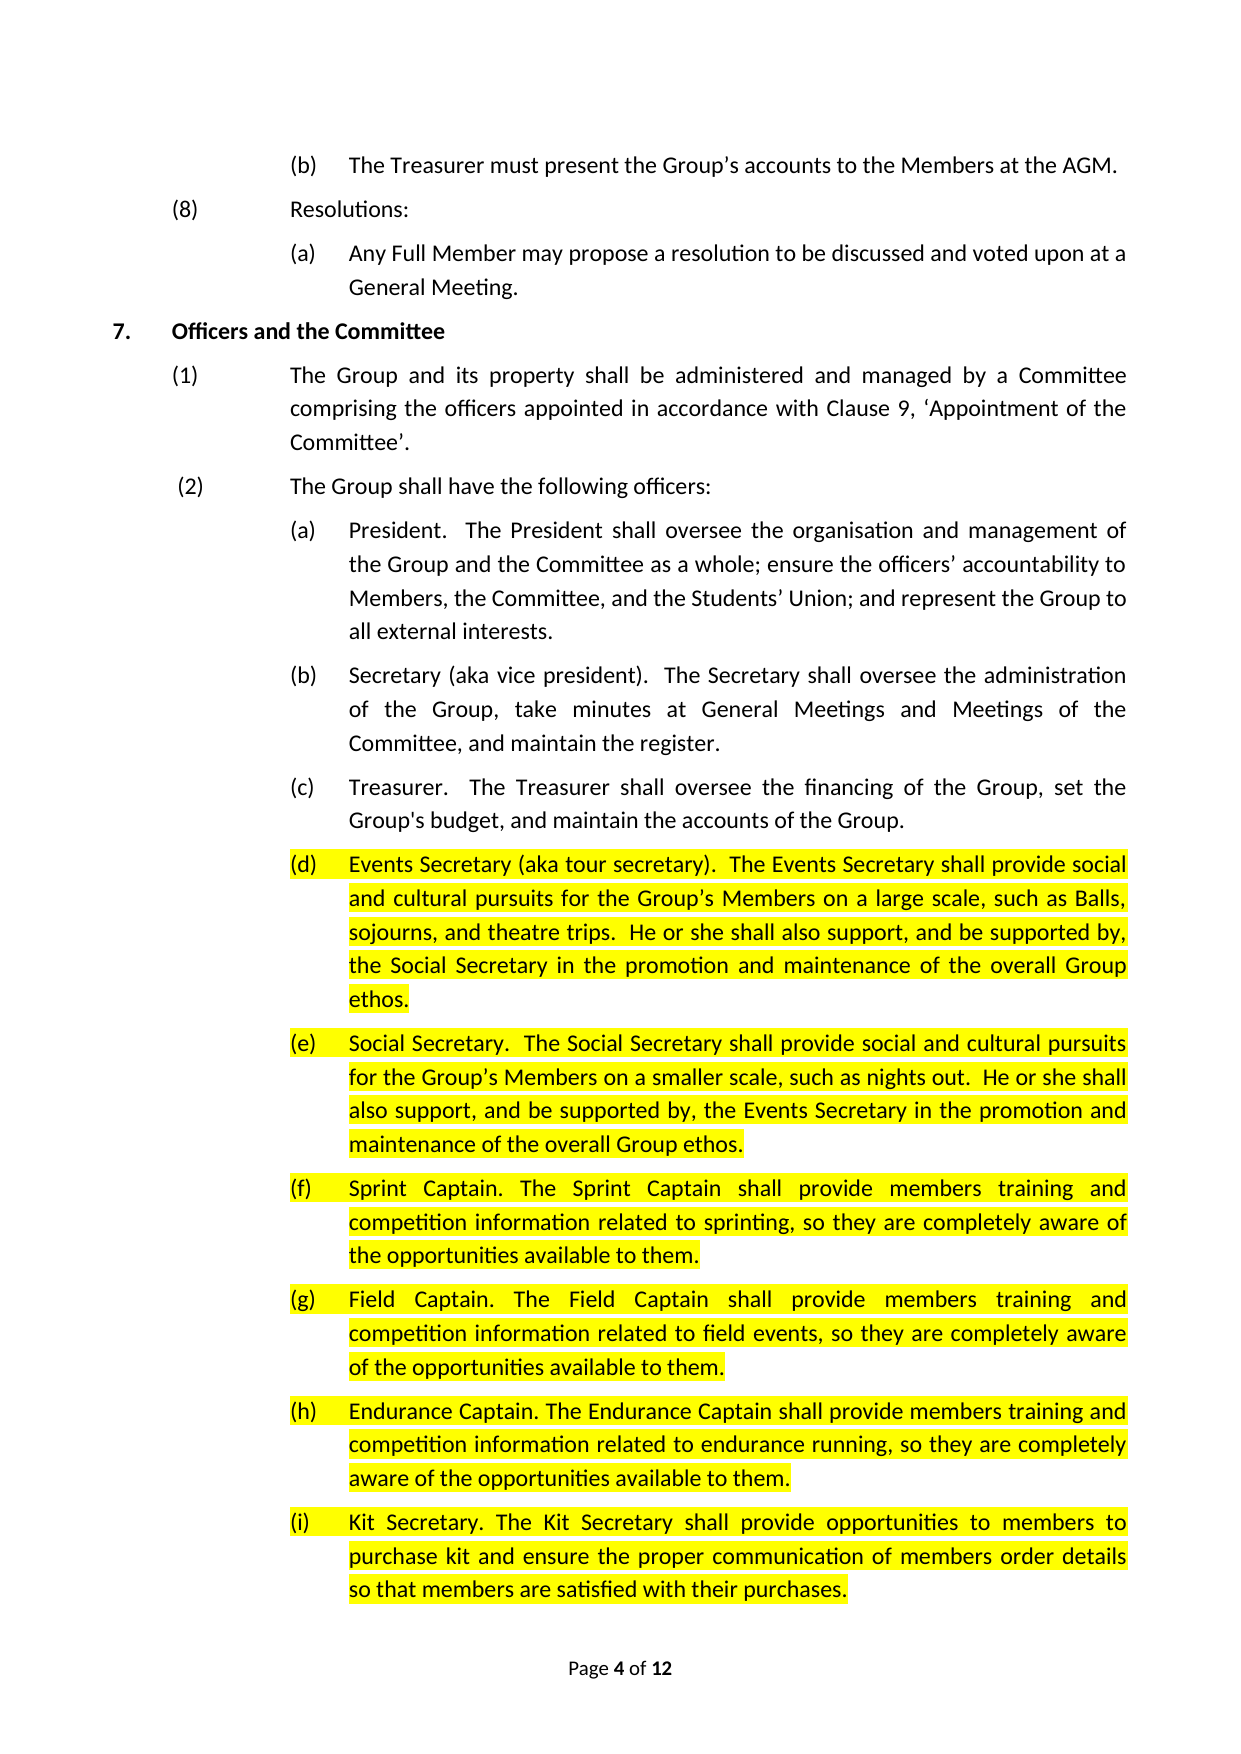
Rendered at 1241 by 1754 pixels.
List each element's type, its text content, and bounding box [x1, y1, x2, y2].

text (g) Field Captain. The Field Captain shall provide members training and competition information related to field events, so they are completely aware of the opportunities available to them. [290, 1314, 1128, 1381]
text (c) Treasurer. The Treasurer shall oversee the financing of the Group, set the Group's budget, and maintain the accounts of the Group. [290, 772, 1128, 834]
text (b) The Treasurer must present the Group’s accounts to the Members at the AGM. [290, 150, 1128, 179]
text (h) Endurance Captain. The Endurance Captain shall provide members training and competition information related to endurance running, so they are completely aware of the opportunities available to them. [290, 1425, 1128, 1492]
text (1) The Group and its property shall be administered and managed by a Committee comprising the officers appointed in accordance with Clause 9, ‘Appointment of the Committee’. [172, 360, 1128, 456]
text (e) Social Secretary. The Social Secretary shall provide social and cultural pursuits for the Group’s Members on a smaller scale, such as nights out. He or she shall also support, and be supported by, the Events Secretary in the promotion and maintenance of the overall Group ethos. [290, 1057, 1128, 1158]
text (a) Any Full Member may propose a resolution to be discussed and voted upon at a General Meeting. [290, 238, 1128, 301]
text (i) Kit Secretary. The Kit Secretary shall provide opportunities to members to purchase kit and ensure the proper communication of members order details so that members are satisfied with their purchases. [290, 1536, 1128, 1604]
text (f) Sprint Captain. The Sprint Captain shall provide members training and competition information related to sprinting, so they are completely aware of the opportunities available to them. [290, 1202, 1128, 1269]
text (a) President. The President shall oversee the organisation and management of the Group and the Committee as a whole; ensure the officers’ accountability to Members, the Committee, and the Students’ Union; and represent the Group to all external interests. [290, 515, 1128, 646]
text (8) Resolutions: [172, 194, 1128, 223]
text (d) Events Secretary (aka tour secretary). The Events Secretary shall provide social and cultural pursuits for the Group’s Members on a large scale, such as Balls, sojourns, and theatre trips. He or she shall also support, and be supported by, the Social Secretary in the promotion and maintenance of the overall Group ethos. [290, 879, 1128, 1013]
text (2) The Group shall have the following officers: [172, 471, 1128, 501]
subtitle 7. Officers and the Committee [112, 316, 1128, 345]
list (b) Secretary (aka vice president). The Secretary shall oversee the administration of the Group, take minutes at General Meetings and Meetings of the Committee, and maintain the register. [290, 660, 1128, 757]
